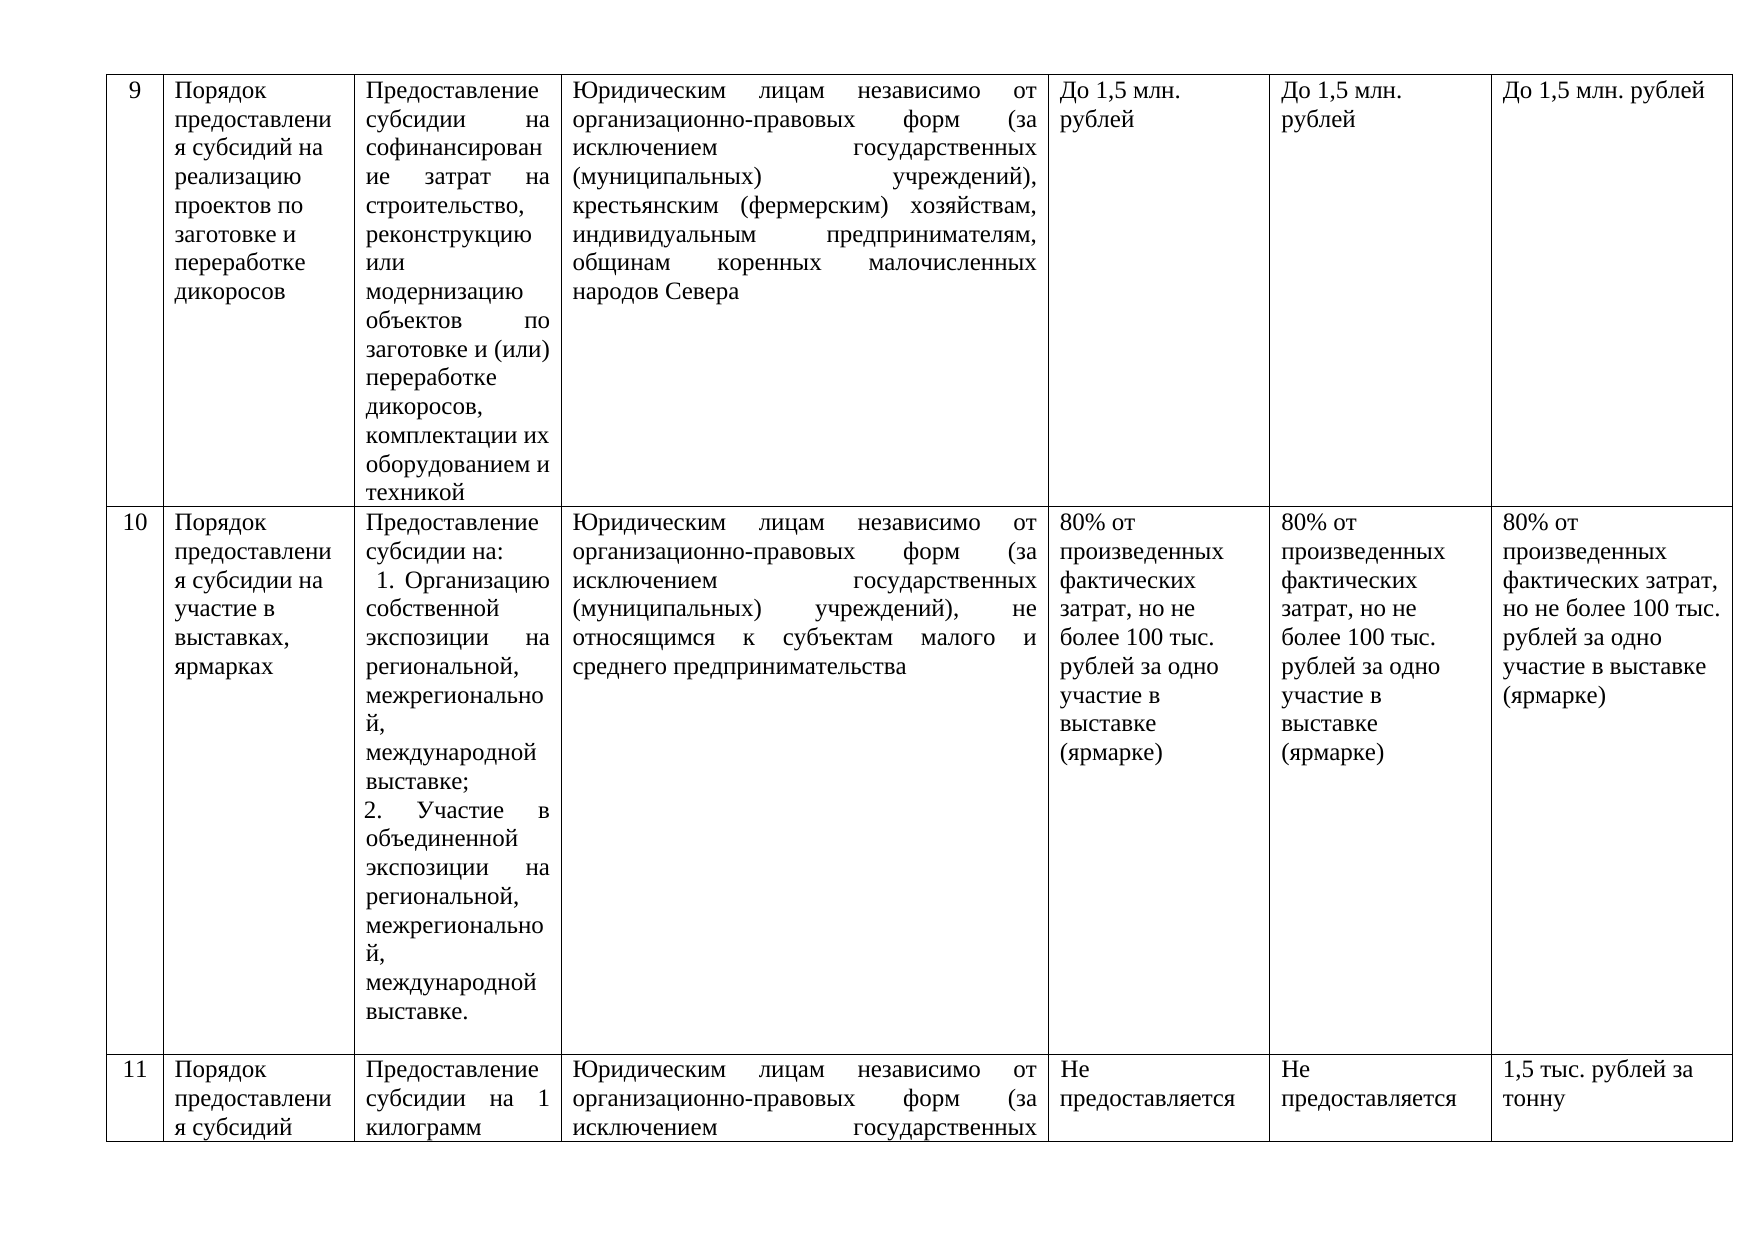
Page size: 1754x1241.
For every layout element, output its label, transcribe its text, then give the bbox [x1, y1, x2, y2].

table_cell Не предоставляется [1270, 1055, 1491, 1141]
table_cell Предоставление субсидии на софинансирование затрат на строительство, реконструкцию или модернизацию объектов по заготовке и (или) переработке дикоросов, комплектации их оборудованием и техникой [355, 75, 561, 506]
table_cell 80% от произведенных фактических затрат, но не более 100 тыс. рублей за одно участие в выставке (ярмарке) [1270, 507, 1491, 1053]
table_cell Порядок предоставления субсидий на реализацию проектов по заготовке и переработке дикоросов [164, 75, 354, 506]
table_cell 10 [107, 507, 163, 1053]
table_cell Не предоставляется [1049, 1055, 1269, 1141]
table_cell Порядок предоставления субсидии на участие в выставках, ярмарках [164, 507, 354, 1053]
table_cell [164, 1055, 354, 1141]
table_cell 9 [107, 75, 163, 506]
table_cell 80% от произведенных фактических затрат, но не более 100 тыс. рублей за одно участие в выставке (ярмарке) [1492, 507, 1732, 1053]
table_cell Предоставление субсидии на: 1. Организацию собственной экспозиции на региональной, межрегиональной, международной выставке; 2. Участие в объединенной экспозиции на региональной, межрегиональной, международной выставке. [355, 507, 561, 1053]
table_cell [355, 1055, 561, 1141]
table_cell 11 [107, 1055, 163, 1141]
table_cell До 1,5 млн. рублей [1270, 75, 1491, 506]
table_cell Юридическим лицам независимо от организационно-правовых форм (за исключением государственных (муниципальных) учреждений), крестьянским (фермерским) хозяйствам, индивидуальным предпринимателям, общинам коренных малочисленных народов Севера [562, 75, 1048, 506]
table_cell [562, 1055, 1048, 1141]
table_cell До 1,5 млн. рублей [1492, 75, 1732, 506]
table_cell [1492, 1055, 1732, 1141]
table_cell Юридическим лицам независимо от организационно-правовых форм (за исключением государственных (муниципальных) учреждений), не относящимся к субъектам малого и среднего предпринимательства [562, 507, 1048, 1053]
table_cell До 1,5 млн. рублей [1049, 75, 1269, 506]
table_cell 80% от произведенных фактических затрат, но не более 100 тыс. рублей за одно участие в выставке (ярмарке) [1049, 507, 1269, 1053]
